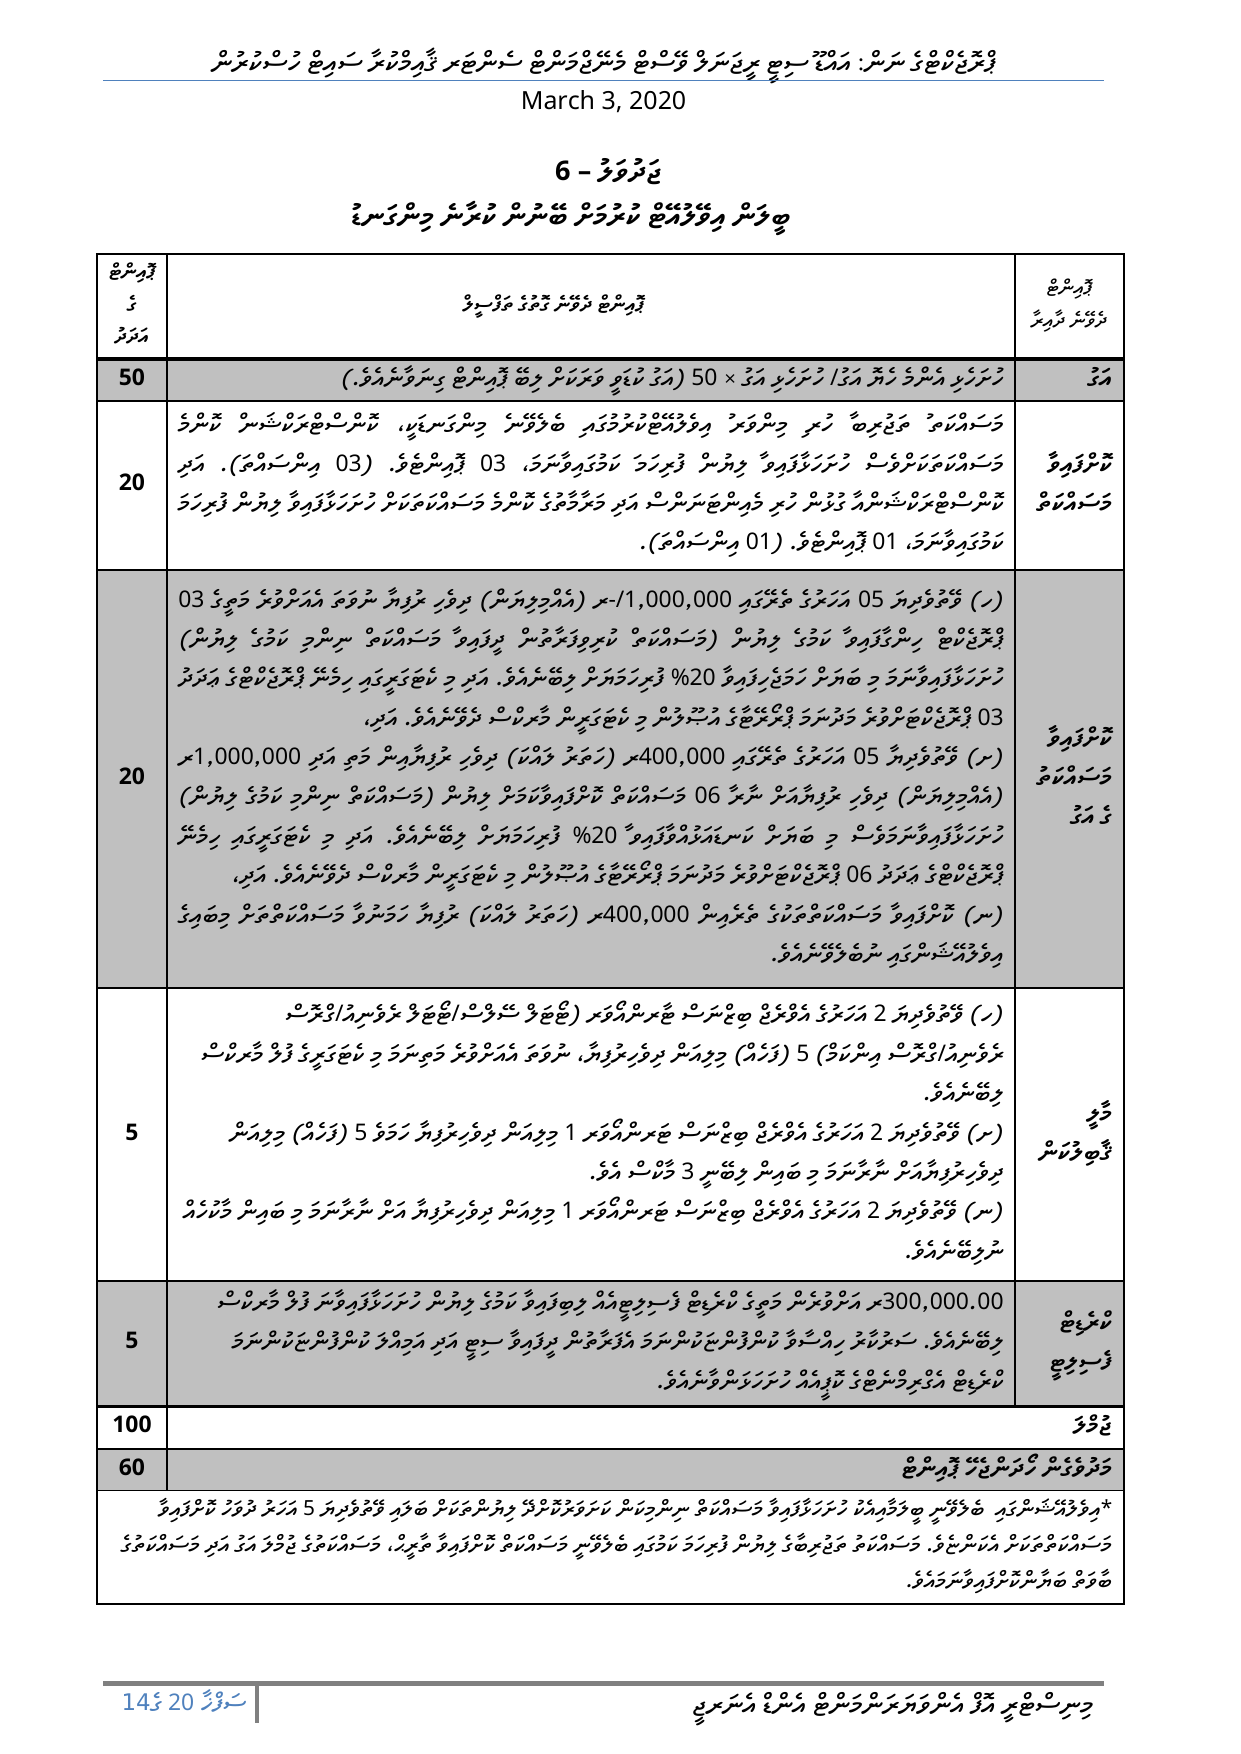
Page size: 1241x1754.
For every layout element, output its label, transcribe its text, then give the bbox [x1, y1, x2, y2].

table_header ޖަދުވަލު – 6 [85, 151, 1133, 196]
table_cell ބީލަން އިވޭލުއޭޓް ކުރުމަށް ބޭނުން ކުރާނެ މިންގަނޑު [85, 196, 1133, 240]
table_cell [85, 240, 1133, 1640]
